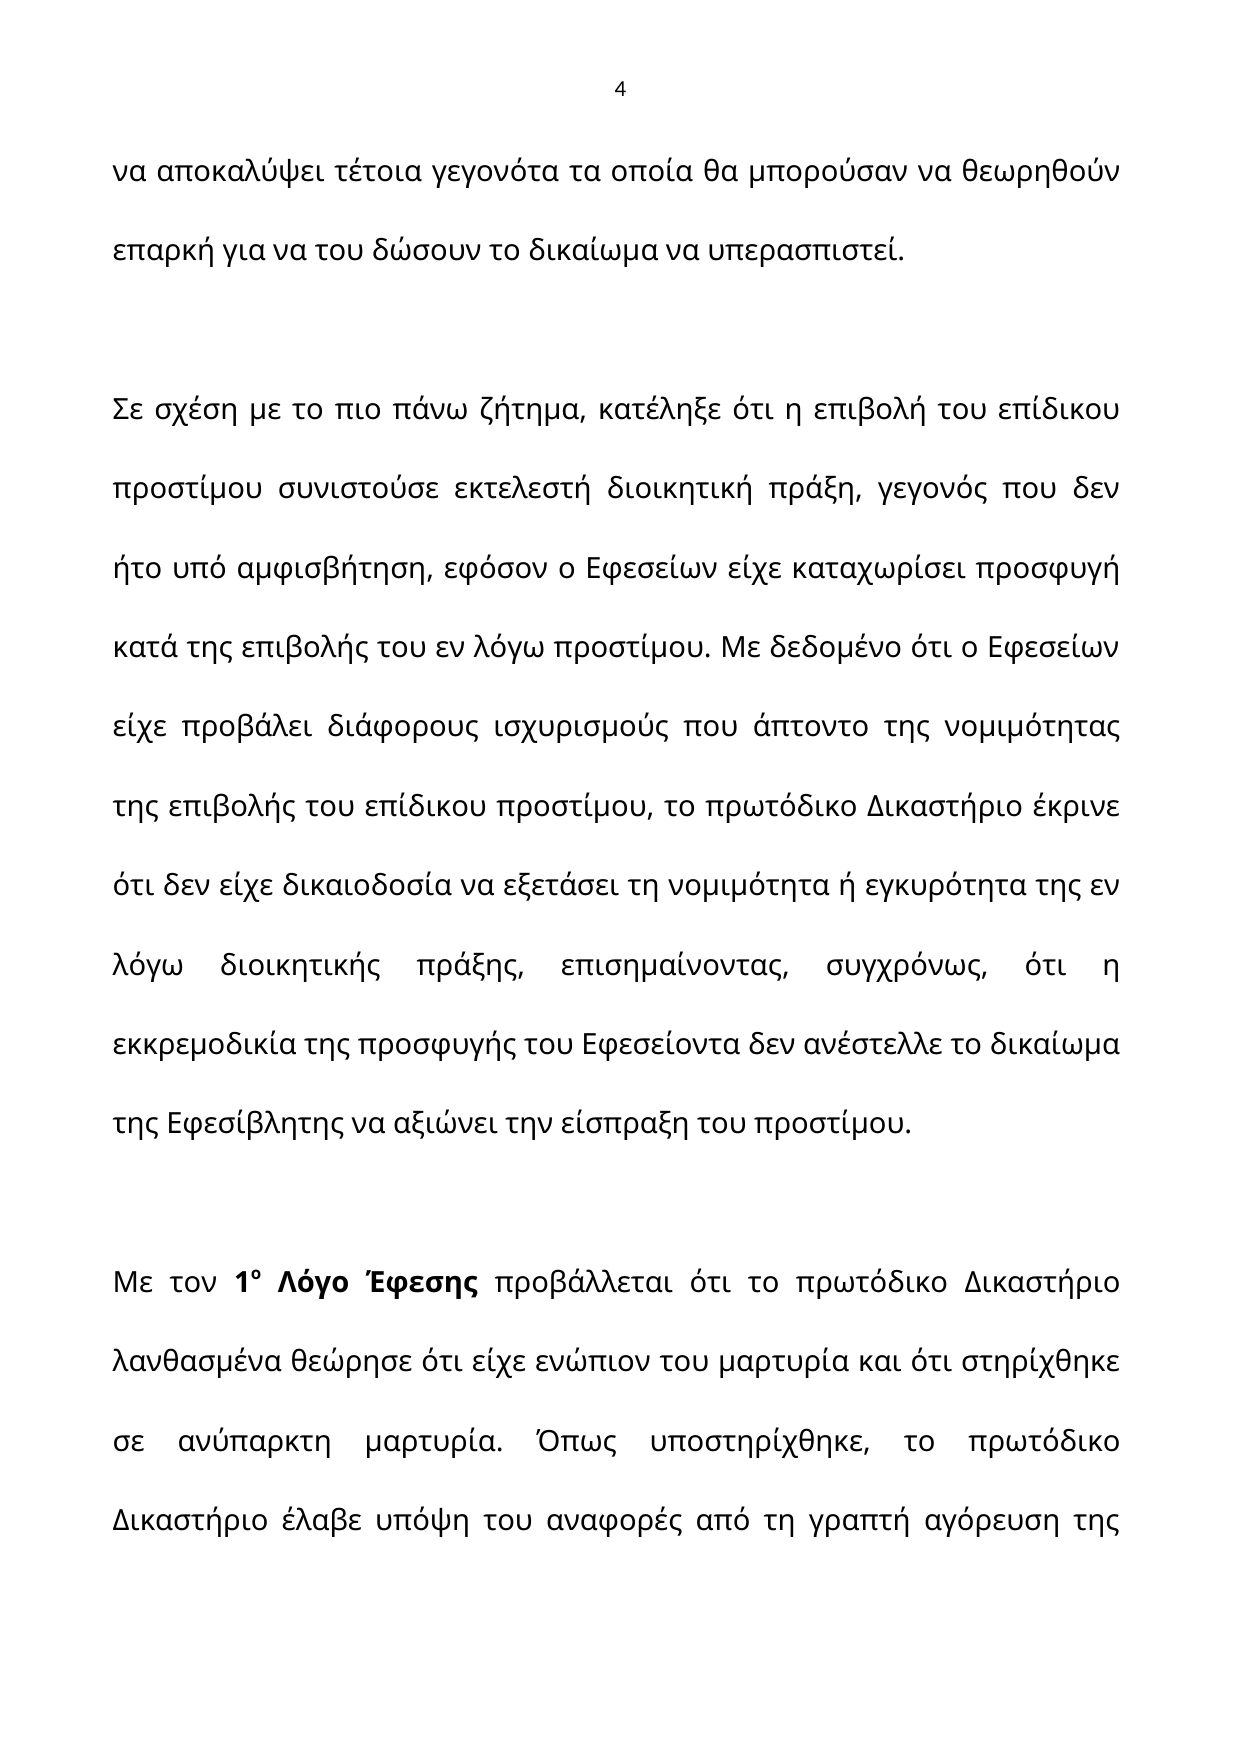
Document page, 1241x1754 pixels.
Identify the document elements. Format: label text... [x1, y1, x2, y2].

text Το πρωτόδικο Δικαστήριο, αφού διαπίστωσε ότι πληρούνταν όλες οι προϋποθέσεις της Δ.18, θ.1(α) των περί Πολιτικής Δικονομίας Θεσμών, προχώρησε και εξέτασε το ουσιαστικότερο ζήτημα, κατά πόσο ο Εφεσείων είχε αποσείσει το βάρος να καταδείξει ότι έχει υπεράσπιση ή να αποκαλύψει τέτοια γεγονότα τα οποία θα μπορούσαν να θεωρηθούν επαρκή για να του δώσουν το δικαίωμα να υπερασπιστεί. [112, 150, 1121, 269]
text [112, 1261, 1121, 1539]
text Σε σχέση με το πιο πάνω ζήτημα, κατέληξε ότι η επιβολή του επίδικου προστίμου συνιστούσε εκτελεστή διοικητική πράξη, γεγονός που δεν ήτο υπό αμφισβήτηση, εφόσον ο Εφεσείων είχε καταχωρίσει προσφυγή κατά της επιβολής του εν λόγω προστίμου. Με δεδομένο ότι ο Εφεσείων είχε προβάλει διάφορους ισχυρισμούς που άπτοντο της νομιμότητας της επιβολής του επίδικου προστίμου, το πρωτόδικο Δικαστήριο έκρινε ότι δεν είχε δικαιοδοσία να εξετάσει τη νομιμότητα ή εγκυρότητα της εν λόγω διοικητικής πράξης, επισημαίνοντας, συγχρόνως, ότι η εκκρεμοδικία της προσφυγής του Εφεσείοντα δεν ανέστελλε το δικαίωμα της Εφεσίβλητης να αξιώνει την είσπραξη του προστίμου. [112, 388, 1121, 1142]
